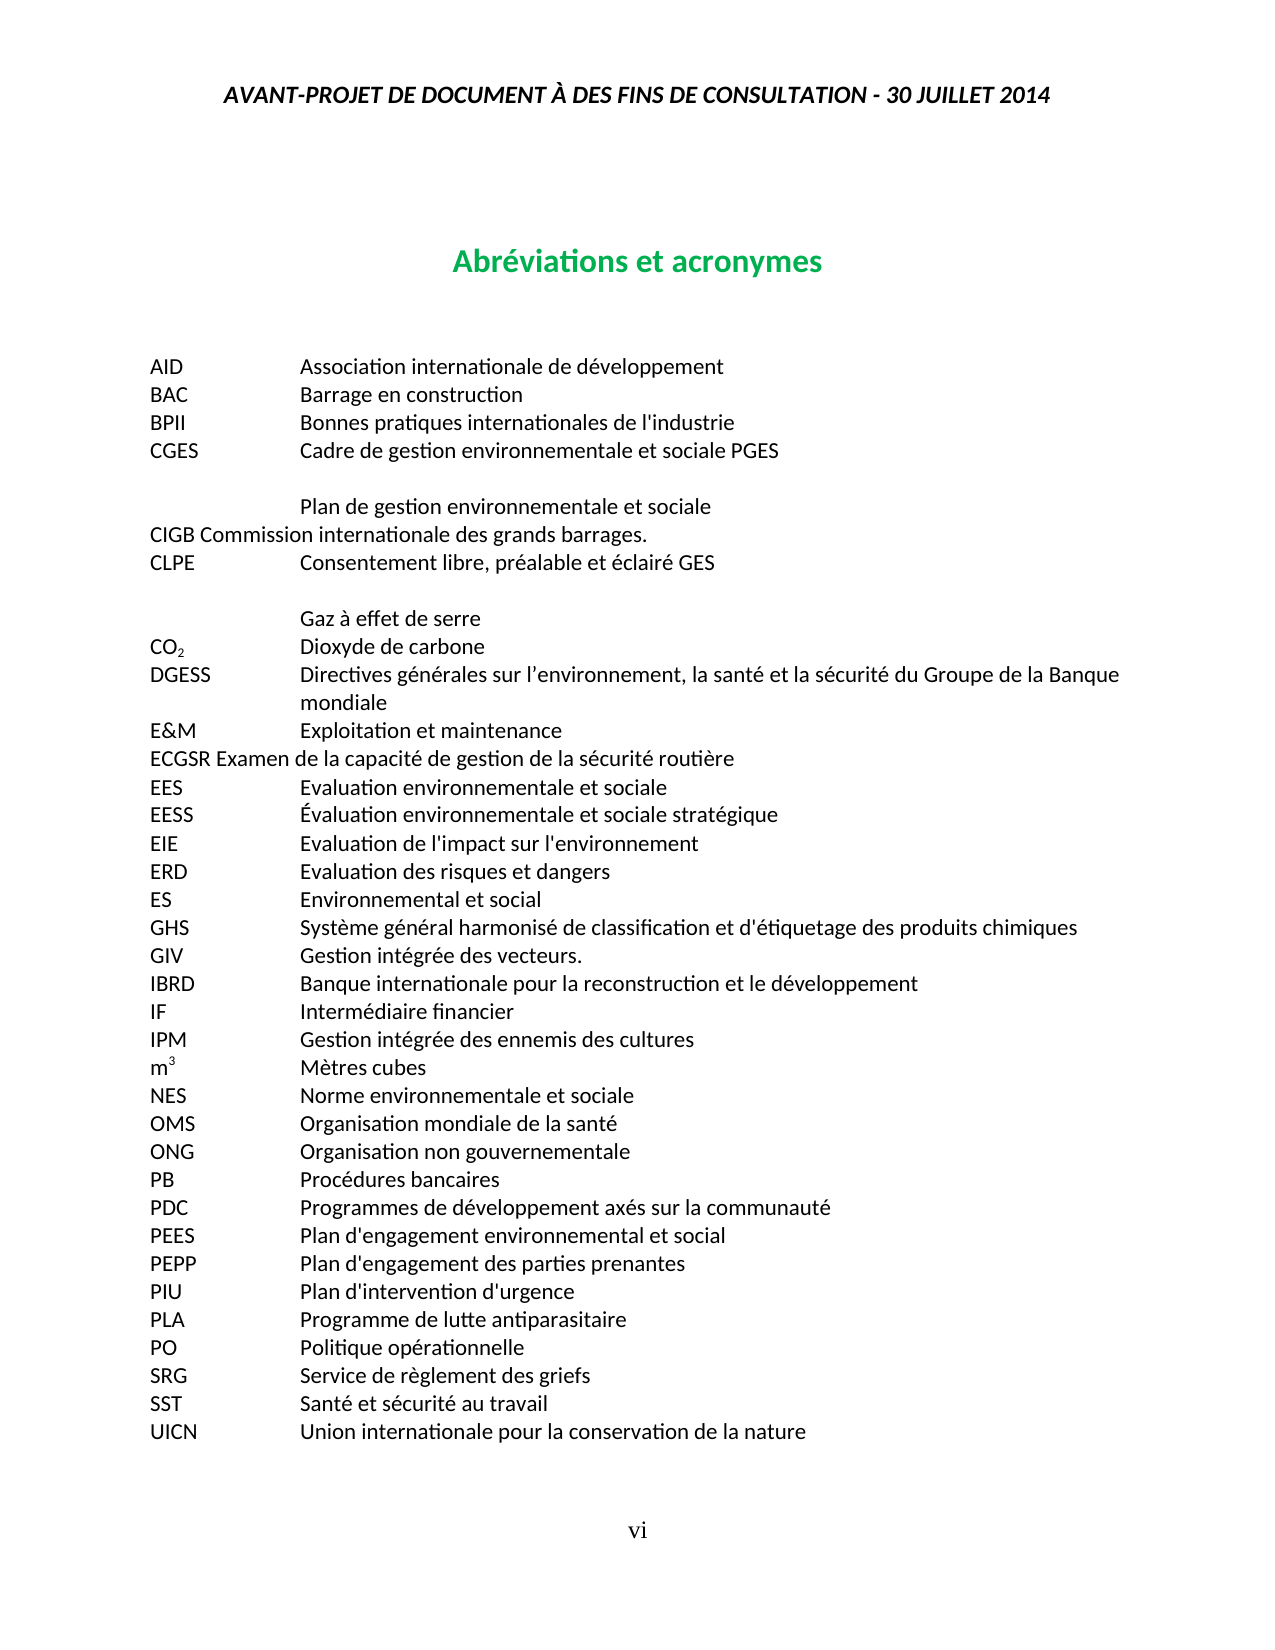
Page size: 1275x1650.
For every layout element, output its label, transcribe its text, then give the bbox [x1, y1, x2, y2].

text CO2 Dioxyde de carbone [150, 632, 1125, 661]
text UICN Union internationale pour la conservation de la nature [150, 1417, 1125, 1446]
text PIU Plan d'intervention d'urgence [150, 1277, 1125, 1305]
subtitle Abréviations et acronymes [150, 240, 1125, 281]
text OMS Organisation mondiale de la santé [150, 1109, 1125, 1137]
text BAC Barrage en construction [150, 380, 1125, 408]
text PDC Programmes de développement axés sur la communauté [150, 1193, 1125, 1221]
text CLPE Consentement libre, préalable et éclairé GES Gaz à effet de serre [150, 548, 1125, 632]
text DGESS Directives générales sur l’environnement, la santé et la sécurité du Groupe de la Banque mondiale [150, 661, 1125, 717]
text m3 Mètres cubes [150, 1053, 1125, 1081]
text GHS Système général harmonisé de classification et d'étiquetage des produits chimiques [150, 913, 1125, 941]
text SST Santé et sécurité au travail [150, 1389, 1125, 1417]
text PEES Plan d'engagement environnemental et social [150, 1221, 1125, 1249]
text BPII Bonnes pratiques internationales de l'industrie [150, 408, 1125, 436]
text PO Politique opérationnelle [150, 1333, 1125, 1361]
text GIV Gestion intégrée des vecteurs. [150, 941, 1125, 969]
text NES Norme environnementale et sociale [150, 1081, 1125, 1109]
text ES Environnemental et social [150, 885, 1125, 913]
text SRG Service de règlement des griefs [150, 1361, 1125, 1389]
text E&M Exploitation et maintenance [150, 717, 1125, 744]
text ECGSR Examen de la capacité de gestion de la sécurité routière [150, 744, 1125, 773]
text ONG Organisation non gouvernementale [150, 1137, 1125, 1165]
text PB Procédures bancaires [150, 1165, 1125, 1193]
text PEPP Plan d'engagement des parties prenantes [150, 1249, 1125, 1277]
text AID Association internationale de développement [150, 352, 1125, 380]
text IF Intermédiaire financier [150, 997, 1125, 1025]
text PLA Programme de lutte antiparasitaire [150, 1305, 1125, 1333]
text IPM Gestion intégrée des ennemis des cultures [150, 1025, 1125, 1053]
text EES Evaluation environnementale et sociale [150, 773, 1125, 801]
text EIE Evaluation de l'impact sur l'environnement [150, 829, 1125, 857]
text IBRD Banque internationale pour la reconstruction et le développement [150, 969, 1125, 997]
text CGES Cadre de gestion environnementale et sociale PGES Plan de gestion environnementale et sociale [150, 436, 1125, 520]
text CIGB Commission internationale des grands barrages. [150, 520, 1125, 548]
text EESS Évaluation environnementale et sociale stratégique [150, 801, 1125, 829]
text ERD Evaluation des risques et dangers [150, 857, 1125, 885]
